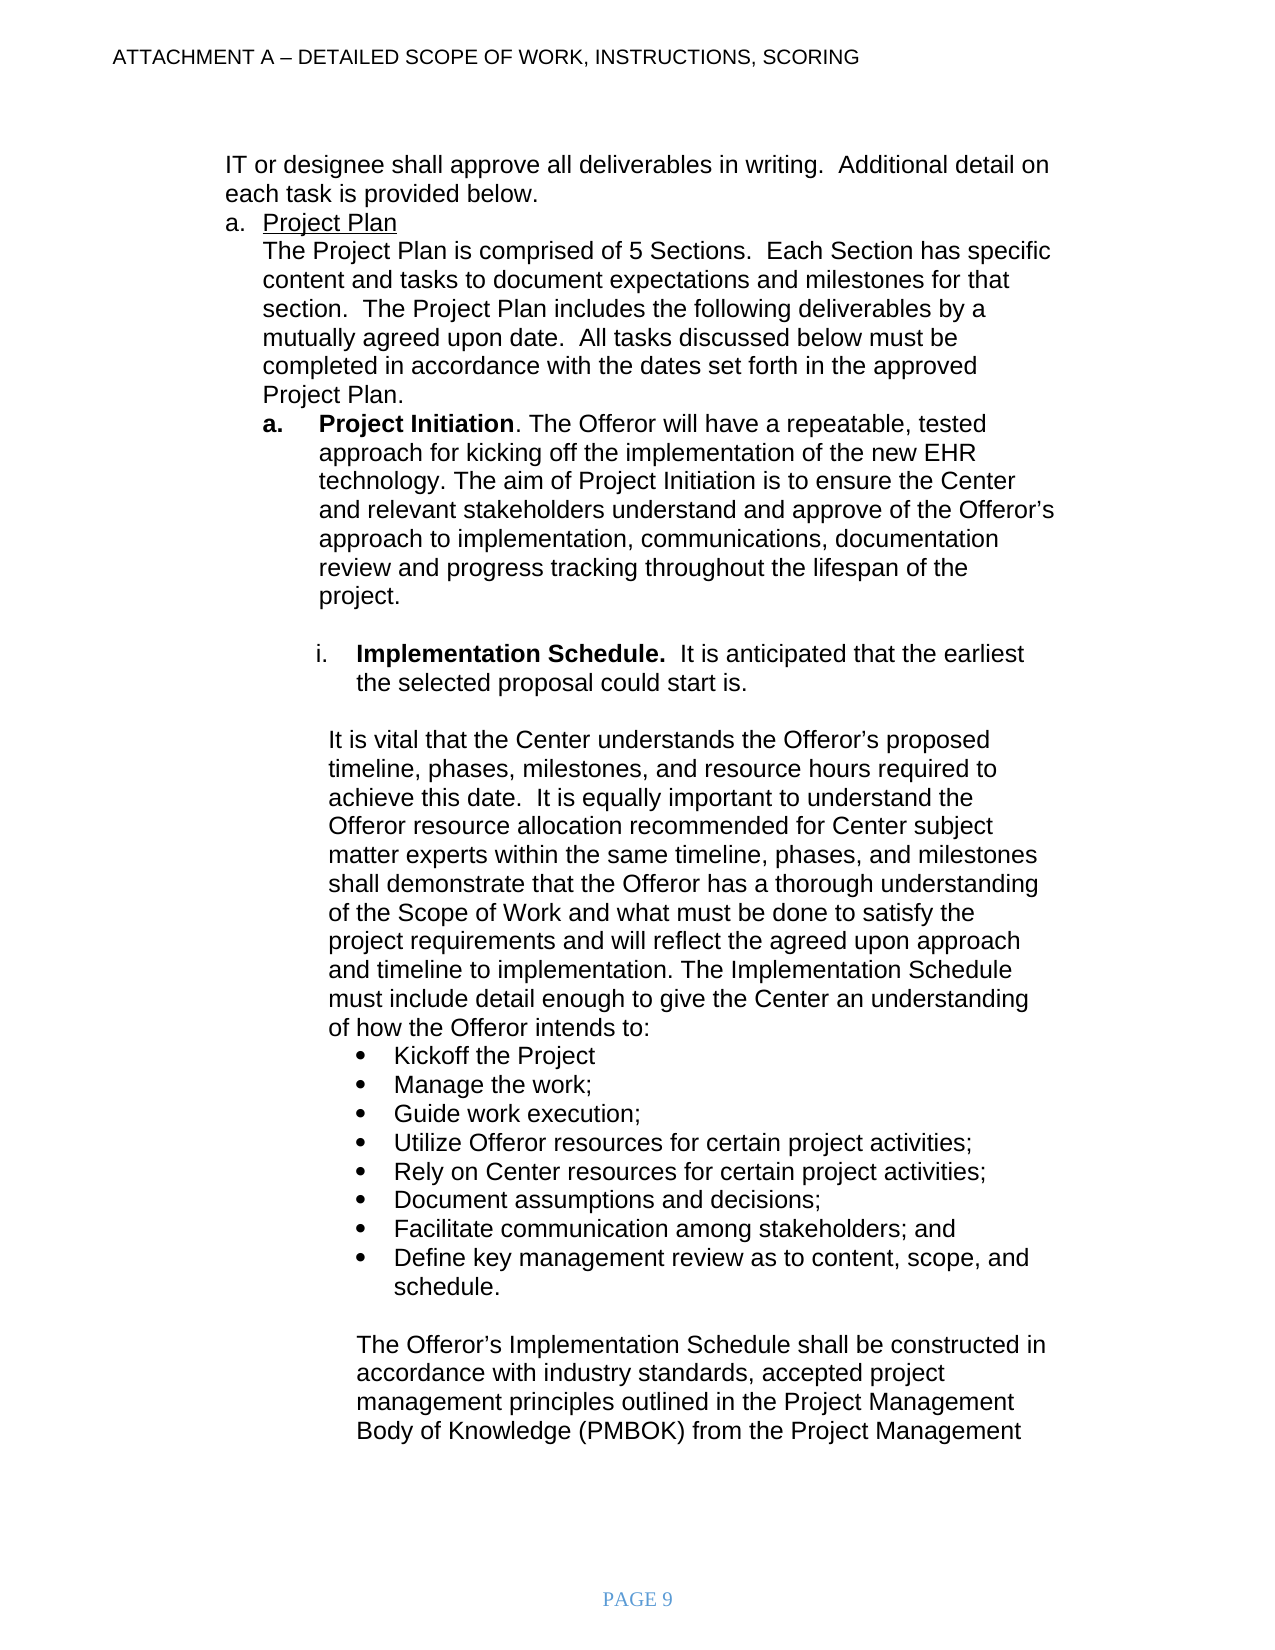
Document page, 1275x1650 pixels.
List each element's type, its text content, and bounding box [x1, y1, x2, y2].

list Implementation Schedule. It is anticipated that the earliest the selected proposal could start is. [328, 639, 1057, 696]
list Project Plan [225, 207, 1057, 236]
list Document assumptions and decisions; [356, 1186, 1057, 1214]
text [225, 150, 1057, 207]
list Facilitate communication among stakeholders; and [356, 1214, 1057, 1243]
list Guide work execution; [356, 1099, 1057, 1128]
text It is vital that the Center understands the Offeror’s proposed timeline, phases, milestones, and resource hours required to achieve this date. It is equally important to understand the Offeror resource allocation recommended for Center subject matter experts within the same timeline, phases, and milestones shall demonstrate that the Offeror has a thorough understanding of the Scope of Work and what must be done to satisfy the project requirements and will reflect the agreed upon approach and timeline to implementation. The Implementation Schedule must include detail enough to give the Center an understanding of how the Offeror intends to: [328, 725, 1057, 1041]
list Rely on Center resources for certain project activities; [356, 1157, 1057, 1186]
list Kickoff the Project [356, 1041, 1057, 1070]
list Project Initiation. The Offeror will have a repeatable, tested approach for kicking off the implementation of the new EHR technology. The aim of Project Initiation is to ensure the Center and relevant stakeholders understand and approve of the Offeror’s approach to implementation, communications, documentation review and progress tracking throughout the lifespan of the project. [262, 409, 1057, 610]
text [356, 1329, 1057, 1444]
list Define key management review as to content, scope, and schedule. [356, 1243, 1057, 1301]
list Manage the work; [356, 1070, 1057, 1099]
text The Project Plan is comprised of 5 Sections. Each Section has specific content and tasks to document expectations and milestones for that section. The Project Plan includes the following deliverables by a mutually agreed upon date. All tasks discussed below must be completed in accordance with the dates set forth in the approved Project Plan. [262, 236, 1057, 409]
list Utilize Offeror resources for certain project activities; [356, 1128, 1057, 1157]
